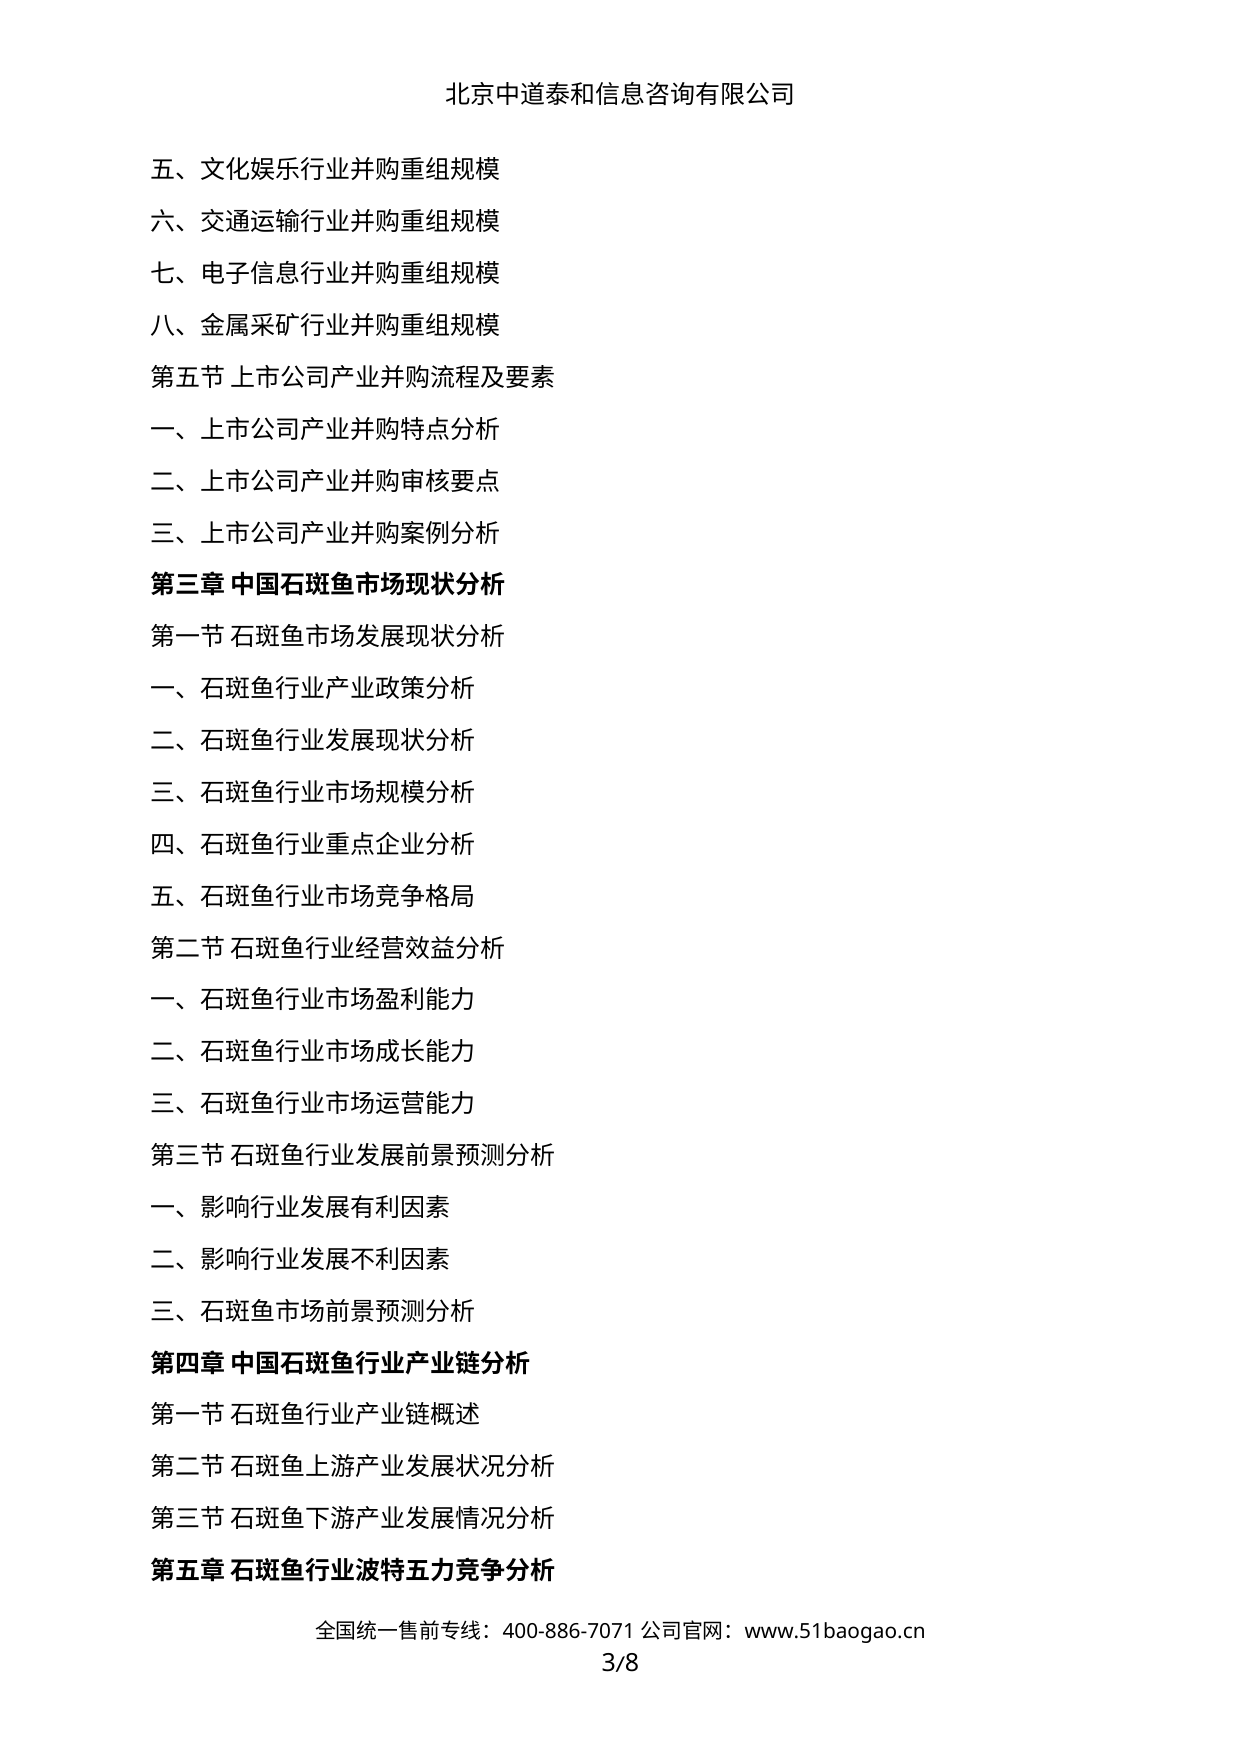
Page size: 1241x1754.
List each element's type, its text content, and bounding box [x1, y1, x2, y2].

text 第二节 石斑鱼行业经营效益分析 [150, 928, 1090, 964]
text 四、石斑鱼行业重点企业分析 [150, 824, 1090, 861]
text 二、影响行业发展不利因素 [150, 1239, 1090, 1276]
text 二、石斑鱼行业发展现状分析 [150, 721, 1090, 757]
text 第三章 中国石斑鱼市场现状分析 [150, 565, 1090, 601]
text 二、石斑鱼行业市场成长能力 [150, 1032, 1090, 1068]
text 第三节 石斑鱼下游产业发展情况分析 [150, 1499, 1090, 1535]
text 三、石斑鱼市场前景预测分析 [150, 1291, 1090, 1327]
text 第一节 石斑鱼市场发展现状分析 [150, 617, 1090, 653]
text 第三节 石斑鱼行业发展前景预测分析 [150, 1136, 1090, 1172]
text 五、文化娱乐行业并购重组规模 [150, 150, 1090, 186]
text 第二节 石斑鱼上游产业发展状况分析 [150, 1447, 1090, 1483]
text 一、石斑鱼行业市场盈利能力 [150, 980, 1090, 1016]
text 一、上市公司产业并购特点分析 [150, 409, 1090, 446]
text 三、石斑鱼行业市场运营能力 [150, 1084, 1090, 1120]
text 第一节 石斑鱼行业产业链概述 [150, 1395, 1090, 1431]
text 二、上市公司产业并购审核要点 [150, 461, 1090, 497]
text 一、影响行业发展有利因素 [150, 1187, 1090, 1224]
text 六、交通运输行业并购重组规模 [150, 202, 1090, 238]
text 第五章 石斑鱼行业波特五力竞争分析 [150, 1551, 1090, 1587]
text 第四章 中国石斑鱼行业产业链分析 [150, 1343, 1090, 1379]
text 一、石斑鱼行业产业政策分析 [150, 669, 1090, 705]
text 第五节 上市公司产业并购流程及要素 [150, 357, 1090, 394]
text 八、金属采矿行业并购重组规模 [150, 306, 1090, 342]
text 七、电子信息行业并购重组规模 [150, 254, 1090, 290]
text 三、石斑鱼行业市场规模分析 [150, 772, 1090, 809]
text 五、石斑鱼行业市场竞争格局 [150, 876, 1090, 912]
text 三、上市公司产业并购案例分析 [150, 513, 1090, 549]
